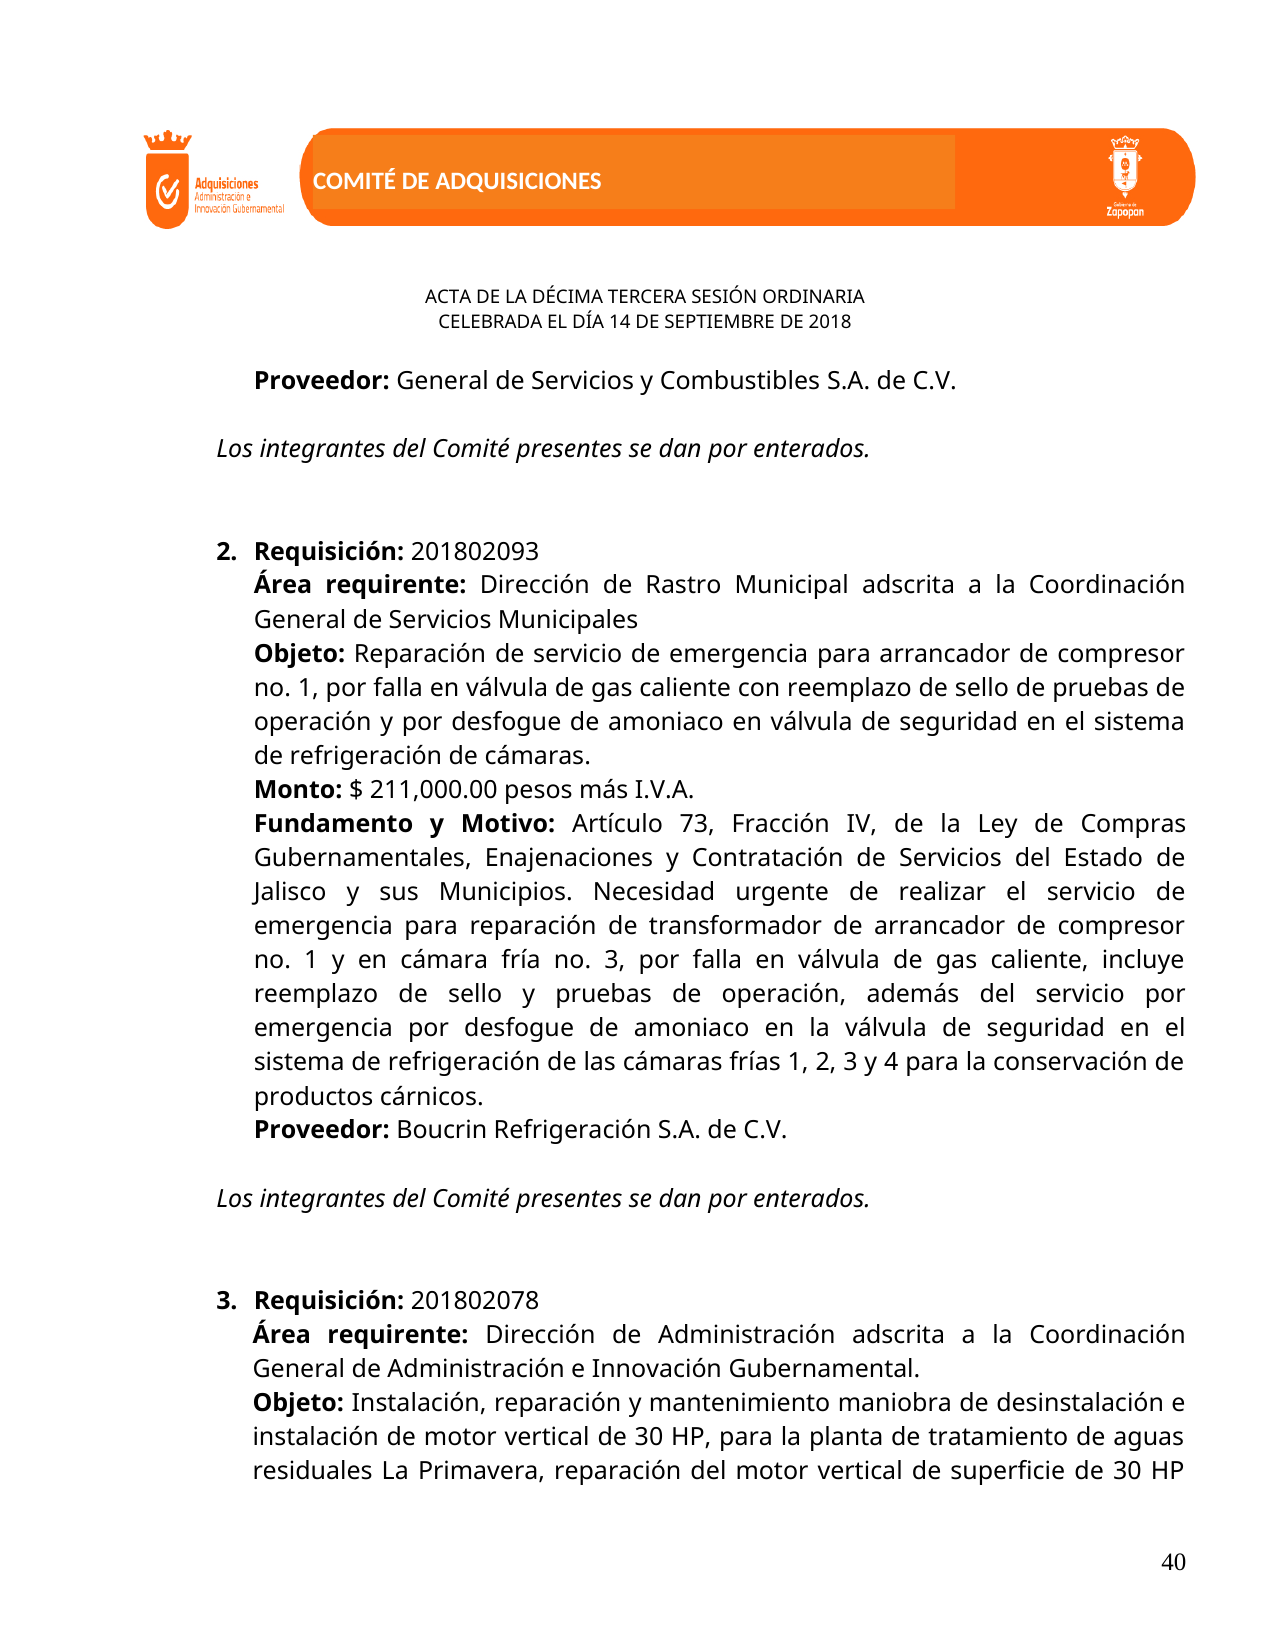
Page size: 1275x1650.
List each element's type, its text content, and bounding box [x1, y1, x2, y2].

text Los integrantes del Comité presentes se dan por enterados. [216, 431, 1186, 465]
text Monto: $ 211,000.00 pesos más I.V.A. [253, 772, 1186, 806]
text Fundamento y Motivo: Artículo 73, Fracción IV, de la Ley de Compras Gubernamentales, Enajenaciones y Contratación de Servicios del Estado de Jalisco y sus Municipios. Necesidad urgente de realizar el servicio de emergencia para reparación de transformador de arrancador de compresor no. 1 y en cámara fría no. 3, por falla en válvula de gas caliente, incluye reemplazo de sello y pruebas de operación, además del servicio por emergencia por desfogue de amoniaco en la válvula de seguridad en el sistema de refrigeración de las cámaras frías 1, 2, 3 y 4 para la conservación de productos cárnicos. [253, 806, 1186, 1112]
text Los integrantes del Comité presentes se dan por enterados. [216, 1180, 1186, 1214]
list Requisición: 201802093 [216, 533, 1186, 567]
text Proveedor: Boucrin Refrigeración S.A. de C.V. [253, 1112, 1186, 1146]
text Proveedor: General de Servicios y Combustibles S.A. de C.V. [253, 363, 1186, 397]
picture [103, 73, 1224, 284]
text Objeto: Reparación de servicio de emergencia para arrancador de compresor no. 1, por falla en válvula de gas caliente con reemplazo de sello de pruebas de operación y por desfogue de amoniaco en válvula de seguridad en el sistema de refrigeración de cámaras. [253, 635, 1186, 772]
text Área requirente: Dirección de Administración adscrita a la Coordinación General de Administración e Innovación Gubernamental. [252, 1317, 1186, 1385]
list Requisición: 201802078 [216, 1282, 1186, 1317]
text Área requirente: Dirección de Rastro Municipal adscrita a la Coordinación General de Servicios Municipales [253, 567, 1186, 635]
